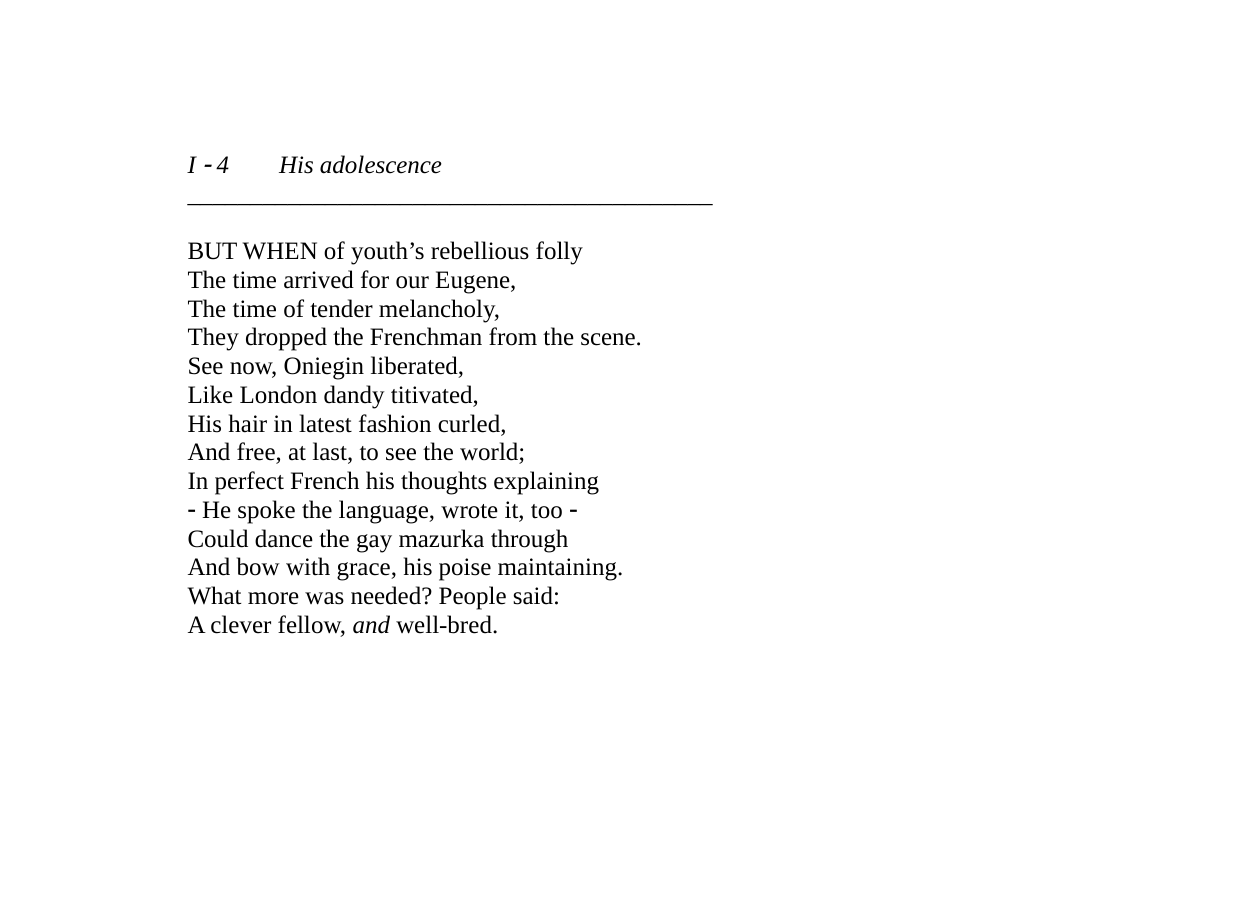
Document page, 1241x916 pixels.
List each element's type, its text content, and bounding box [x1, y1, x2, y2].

text Like London dandy titivated, [187, 380, 822, 409]
text The time of tender melancholy, [187, 294, 822, 322]
text They dropped the Frenchman from the scene. [187, 322, 822, 351]
text A clever fellow, and well-bred. [187, 610, 822, 639]
text His hair in latest fashion curled, [187, 409, 822, 437]
text The time arrived for our Eugene, [187, 265, 822, 294]
text And free, at last, to see the world; [187, 437, 822, 466]
text See now, Oniegin liberated, [187, 351, 822, 380]
text In perfect French his thoughts explaining [187, 466, 822, 495]
text What more was needed? People said: [187, 581, 822, 610]
text __________________________________________ [187, 179, 822, 207]
text Could dance the gay mazurka through [187, 524, 822, 552]
text I 4 His adolescence [187, 150, 822, 179]
text He spoke the language, wrote it, too [187, 495, 822, 524]
text BUT WHEN of youth’s rebellious folly [187, 236, 822, 265]
text And bow with grace, his poise maintaining. [187, 552, 822, 581]
